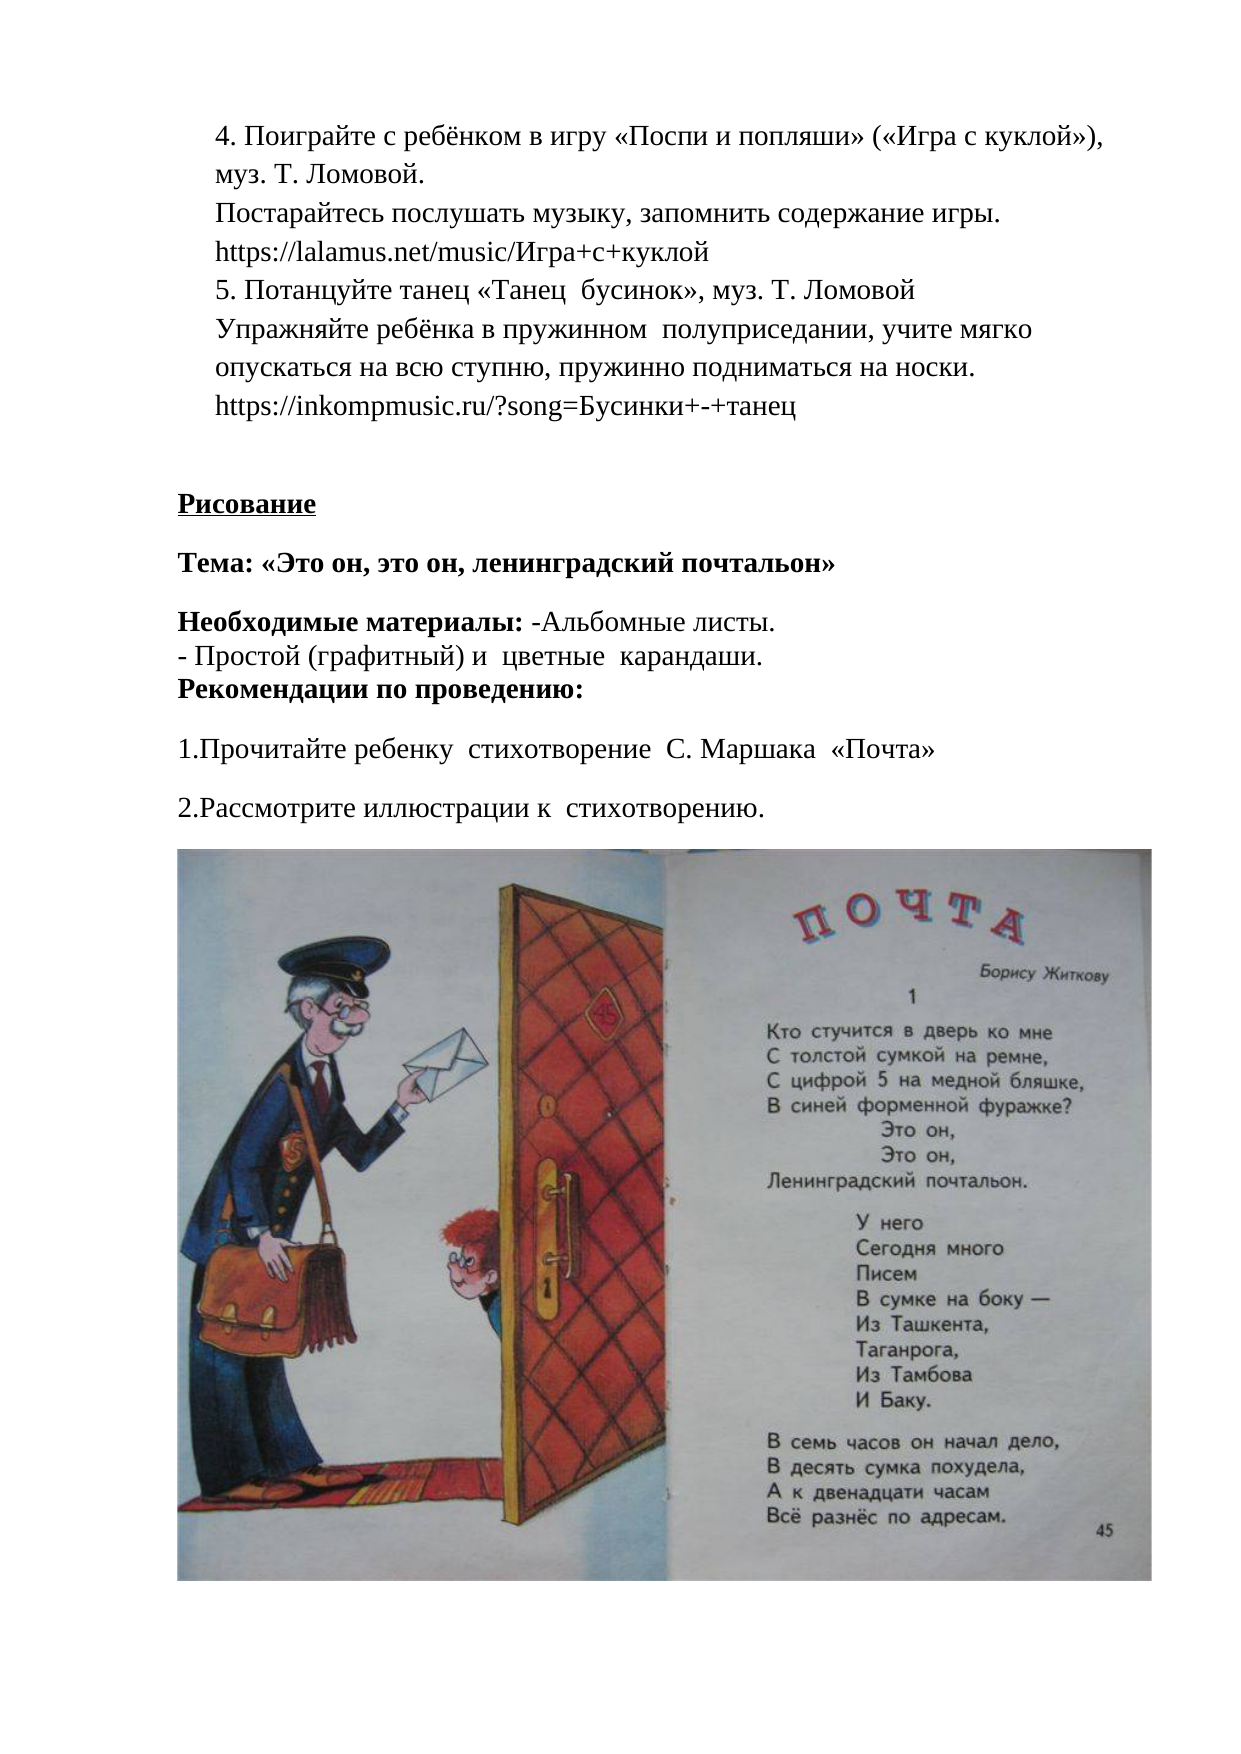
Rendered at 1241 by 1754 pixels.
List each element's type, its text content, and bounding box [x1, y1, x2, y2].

text https://lalamus.net/music/Игра+с+куклой [215, 234, 1152, 267]
text 2.Рассмотрите иллюстрации к стихотворению. [177, 790, 1152, 824]
text Постарайтесь послушать музыку, запомнить содержание игры. [215, 195, 1152, 229]
text Упражняйте ребёнка в пружинном полуприседании, учите мягко опускаться на всю ступню, пружинно подниматься на носки. [215, 311, 1152, 383]
text Тема: «Это он, это он, ленинградский почтальон» [177, 545, 1152, 579]
text Рекомендации по проведению: [177, 672, 1152, 705]
text Необходимые материалы: -Альбомные листы. [177, 604, 1152, 638]
text https://inkompmusic.ru/?song=Бусинки+-+танец [215, 388, 1152, 421]
picture [177, 849, 1152, 1581]
text Рисование [177, 486, 1152, 519]
text 4. Поиграйте с ребёнком в игру «Поспи и попляши» («Игра с куклой»), муз. Т. Ломовой. [215, 118, 1152, 190]
text - Простой (графитный) и цветные карандаши. [177, 638, 1152, 672]
text 5. Потанцуйте танец «Танец бусинок», муз. Т. Ломовой [215, 272, 1152, 306]
text 1.Прочитайте ребенку стихотворение С. Маршака «Почта» [177, 731, 1152, 764]
